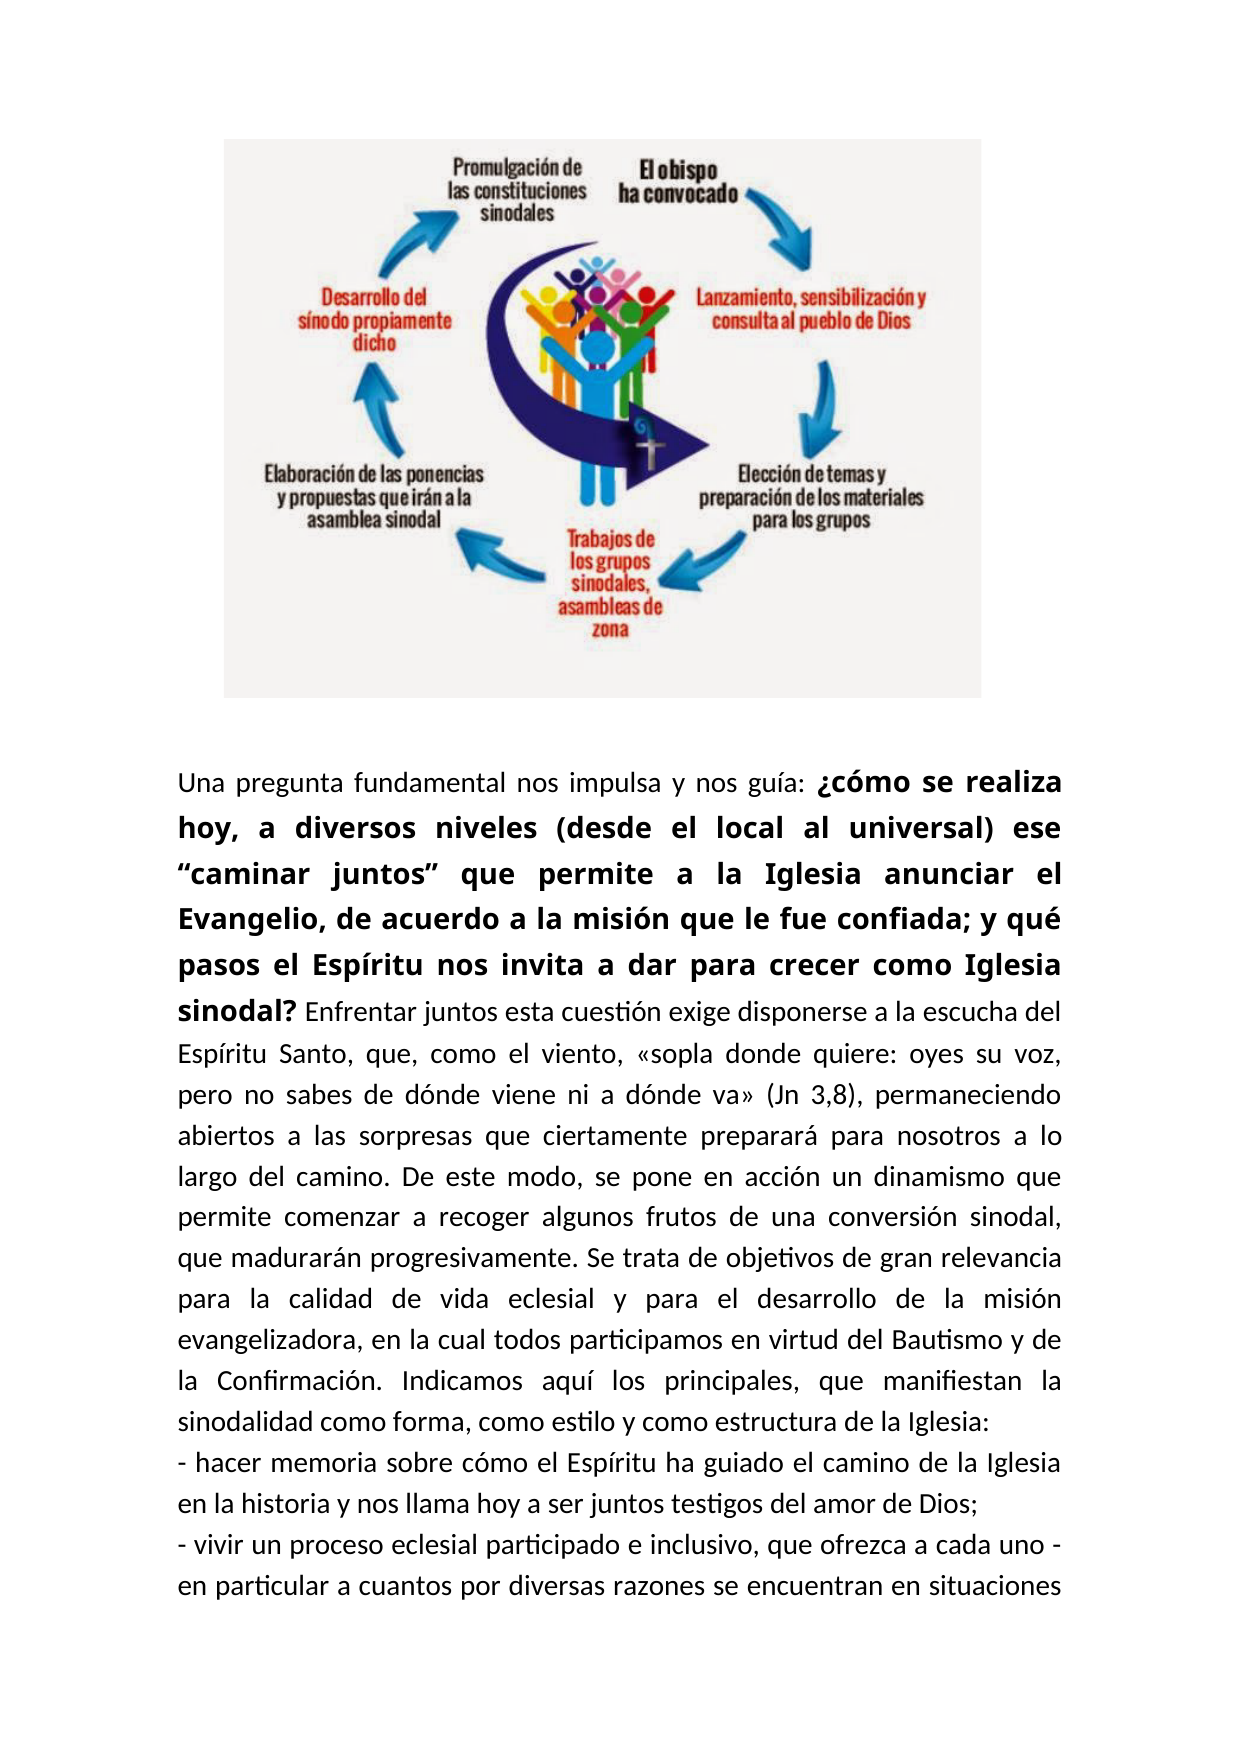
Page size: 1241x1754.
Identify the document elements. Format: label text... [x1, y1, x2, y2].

text - hacer memoria sobre cómo el Espíritu ha guiado el camino de la Iglesia en la historia y nos llama hoy a ser juntos testigos del amor de Dios; [177, 1444, 1063, 1521]
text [177, 1526, 1063, 1603]
text Una pregunta fundamental nos impulsa y nos guía: ¿cómo se realiza hoy, a diversos niveles (desde el local al universal) ese “caminar juntos” que permite a la Iglesia anunciar el Evangelio, de acuerdo a la misión que le fue confiada; y qué pasos el Espíritu nos invita a dar para crecer como Iglesia sinodal? Enfrentar juntos esta cuestión exige disponerse a la escucha del Espíritu Santo, que, como el viento, «sopla donde quiere: oyes su voz, pero no sabes de dónde viene ni a dónde va» (Jn 3,8), permaneciendo abiertos a las sorpresas que ciertamente preparará para nosotros a lo largo del camino. De este modo, se pone en acción un dinamismo que permite comenzar a recoger algunos frutos de una conversión sinodal, que madurarán progresivamente. Se trata de objetivos de gran relevancia para la calidad de vida eclesial y para el desarrollo de la misión evangelizadora, en la cual todos participamos en virtud del Bautismo y de la Confirmación. Indicamos aquí los principales, que manifiestan la sinodalidad como forma, como estilo y como estructura de la Iglesia: [177, 762, 1063, 1439]
